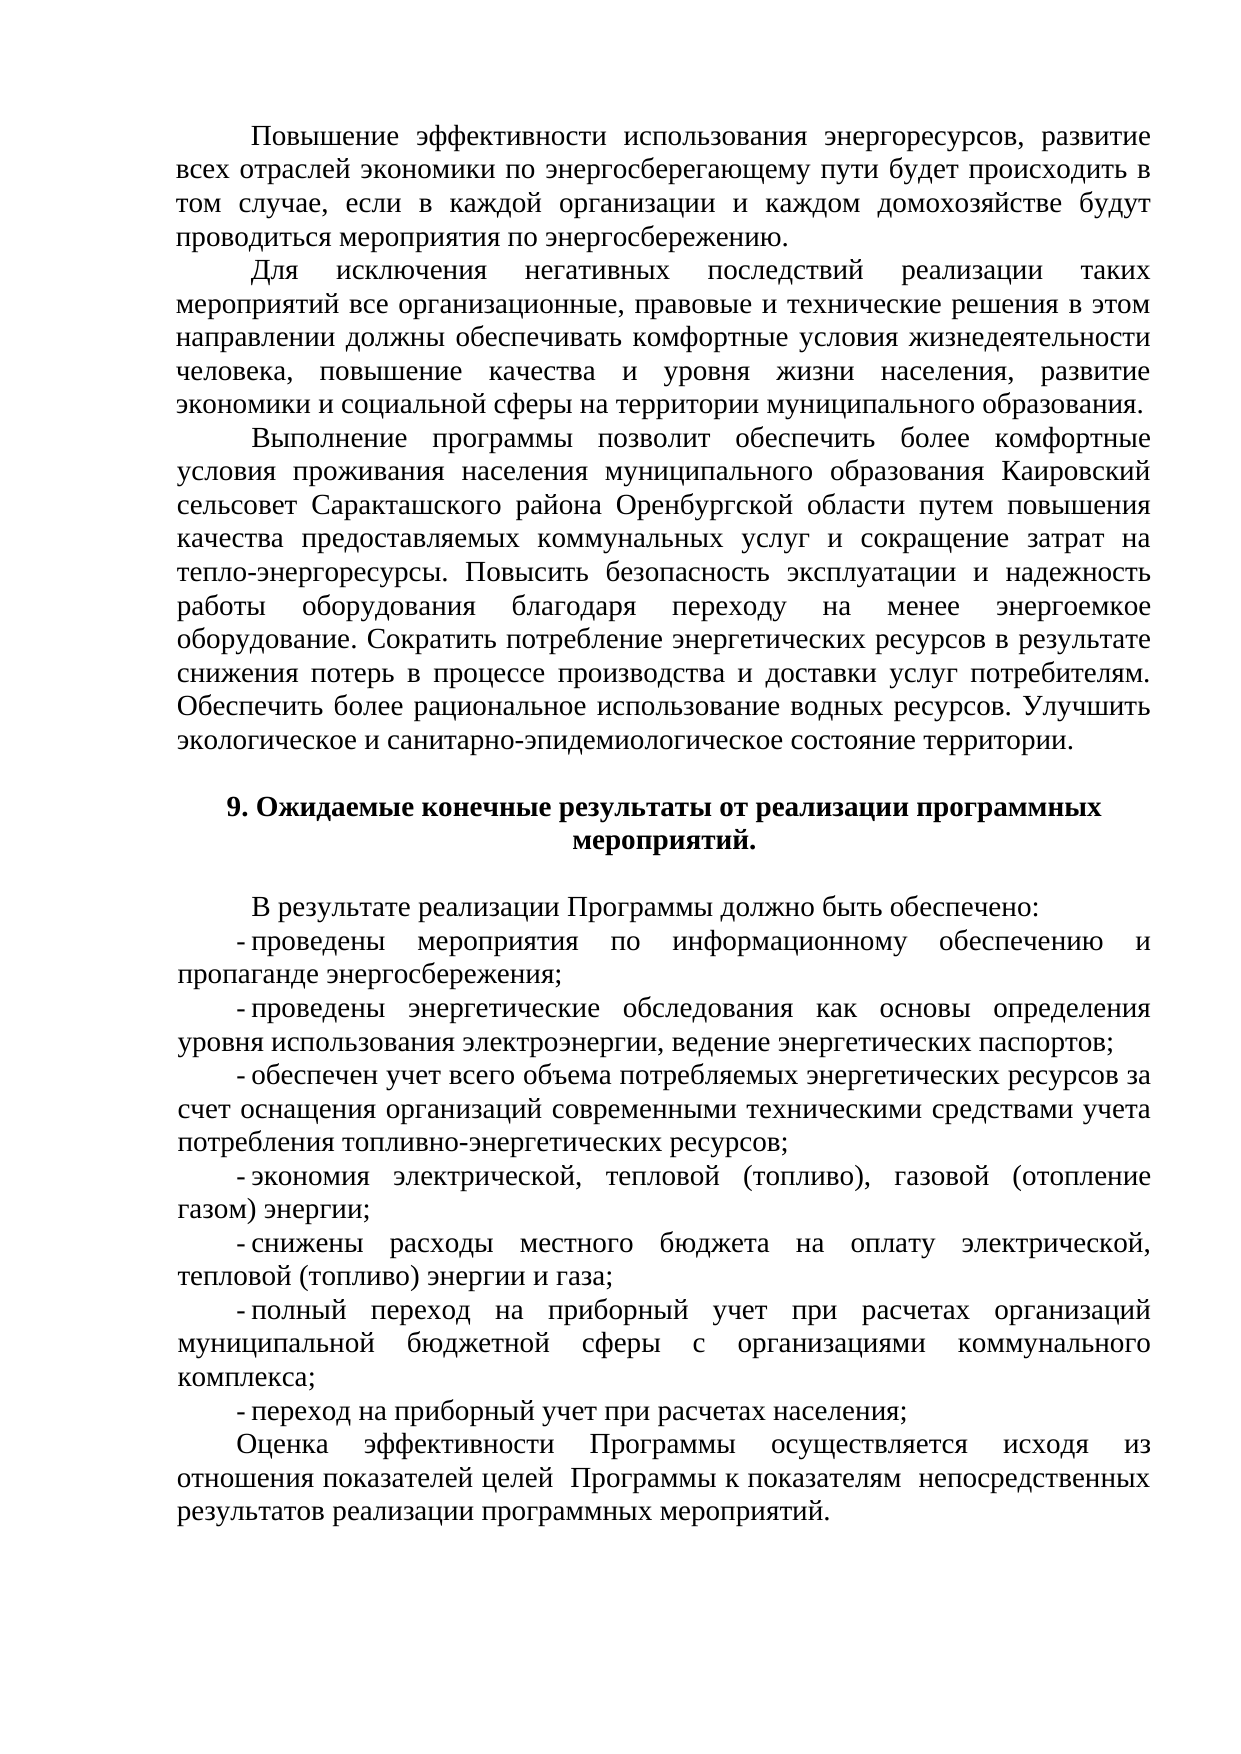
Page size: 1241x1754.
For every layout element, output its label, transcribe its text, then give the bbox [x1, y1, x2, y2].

list проведены энергетические обследования как основы определения уровня использования электроэнергии, ведение энергетических паспортов; [177, 990, 1152, 1057]
list экономия электрической, тепловой (топливо), газовой (отопление газом) энергии; [177, 1158, 1152, 1225]
text Повышение эффективности использования энергоресурсов, развитие всех отраслей экономики по энергосберегающему пути будет происходить в том случае, если в каждой организации и каждом домохозяйстве будут проводиться мероприятия по энергосбережению. [176, 118, 1152, 252]
text Для исключения негативных последствий реализации таких мероприятий все организационные, правовые и технические решения в этом направлении должны обеспечивать комфортные условия жизнедеятельности человека, повышение качества и уровня жизни населения, развитие экономики и социальной сферы на территории муниципального образования. [176, 252, 1152, 420]
list переход на приборный учет при расчетах населения; [177, 1393, 1152, 1426]
list обеспечен учет всего объема потребляемых энергетических ресурсов за счет оснащения организаций современными техническими средствами учета потребления топливно-энергетических ресурсов; [177, 1057, 1152, 1158]
list полный переход на приборный учет при расчетах организаций муниципальной бюджетной сферы с организациями коммунального комплекса; [177, 1292, 1152, 1393]
list снижены расходы местного бюджета на оплату электрической, тепловой (топливо) энергии и газа; [177, 1225, 1152, 1292]
text Выполнение программы позволит обеспечить более комфортные условия проживания населения муниципального образования Каировский сельсовет Саракташского района Оренбургской области путем повышения качества предоставляемых коммунальных услуг и сокращение затрат на тепло-энергоресурсы. Повысить безопасность эксплуатации и надежность работы оборудования благодаря переходу на менее энергоемкое оборудование. Сократить потребление энергетических ресурсов в результате снижения потерь в процессе производства и доставки услуг потребителям. Обеспечить более рациональное использование водных ресурсов. Улучшить экологическое и санитарно-эпидемиологическое состояние территории. [177, 420, 1152, 755]
text В результате реализации Программы должно быть обеспечено: [176, 889, 1152, 923]
text 9. Ожидаемые конечные результаты от реализации программных мероприятий. [177, 789, 1152, 856]
list проведены мероприятия по информационному обеспечению и пропаганде энергосбережения; [177, 923, 1152, 990]
text Оценка эффективности Программы осуществляется исходя из отношения показателей целей Программы к показателям непосредственных результатов реализации программных мероприятий. [177, 1426, 1152, 1527]
